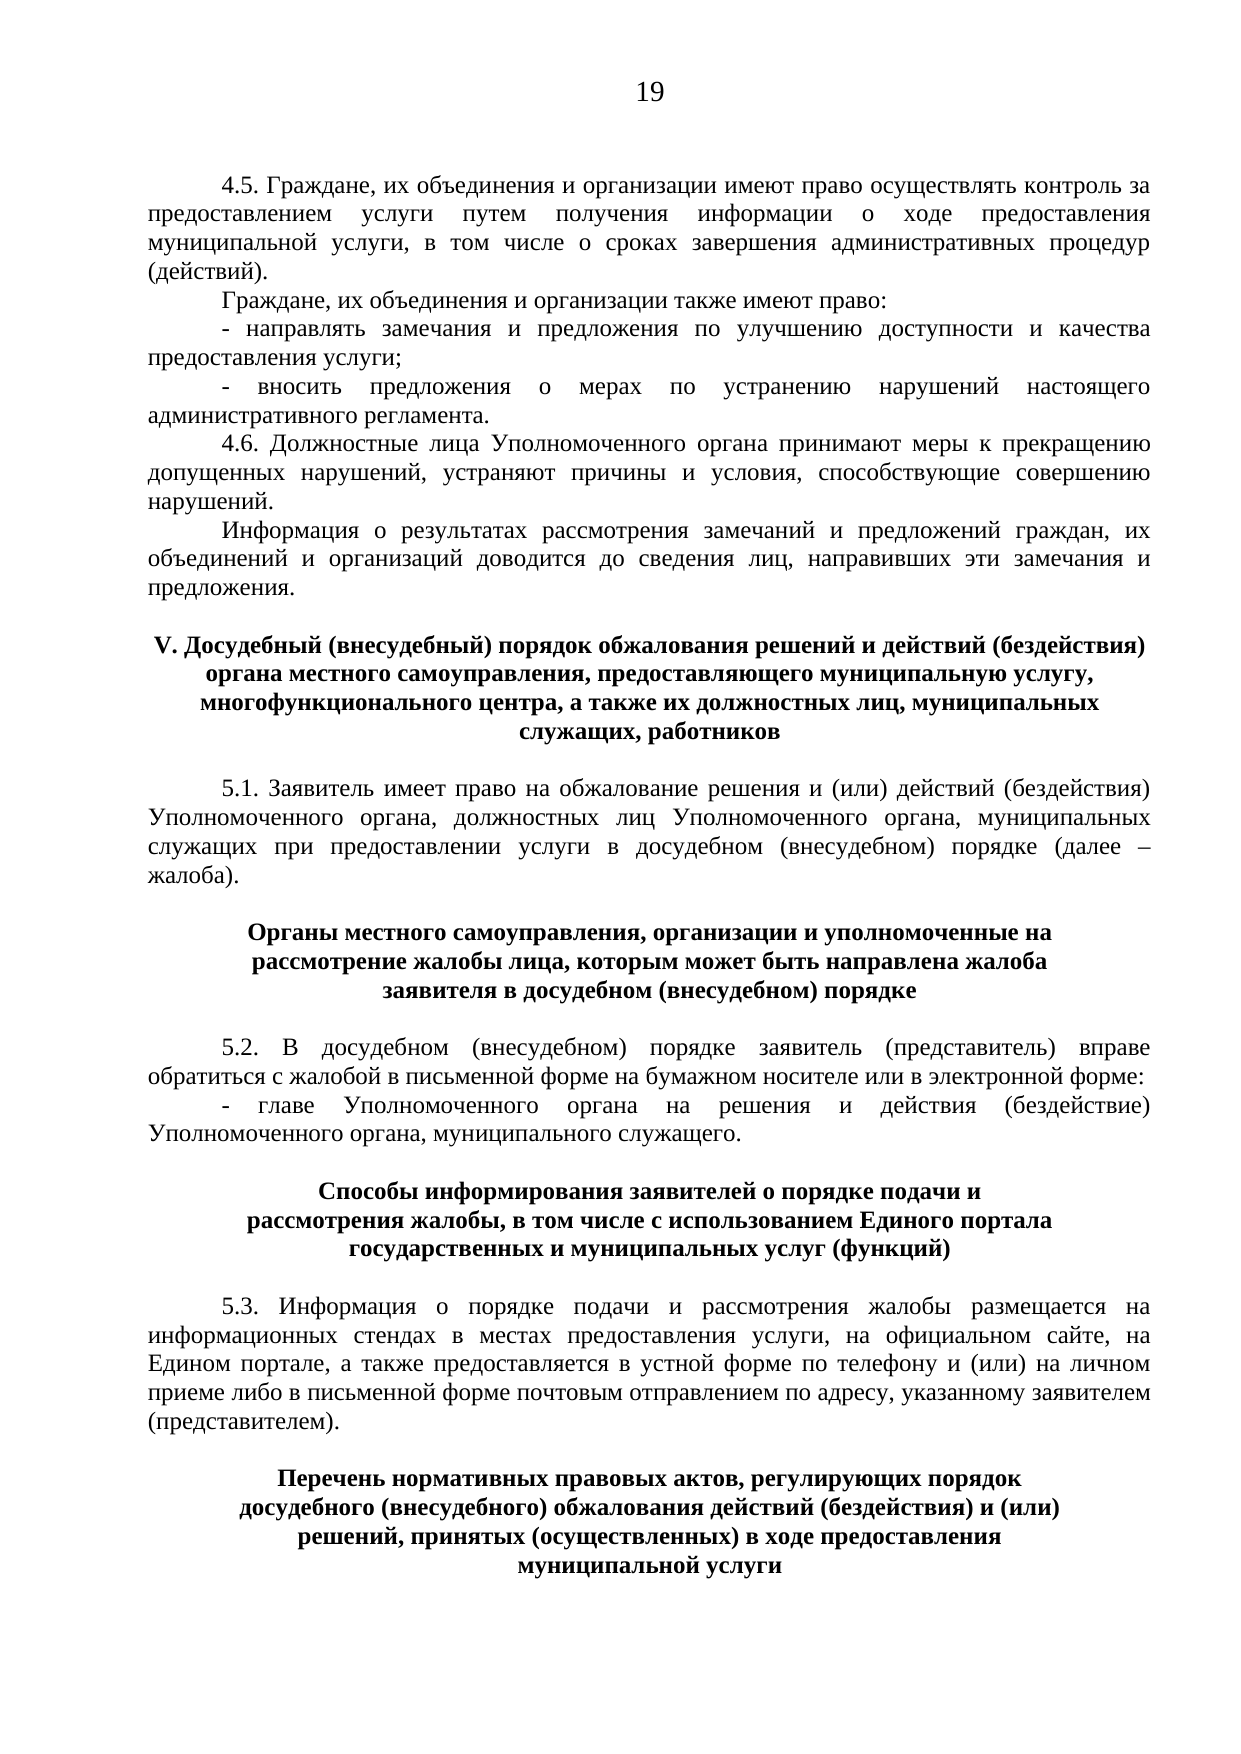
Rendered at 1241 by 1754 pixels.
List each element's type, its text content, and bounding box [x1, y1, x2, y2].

text 5.3. Информация о порядке подачи и рассмотрения жалобы размещается на информационных стендах в местах предоставления услуги, на официальном сайте, на Едином портале, а также предоставляется в устной форме по телефону и (или) на личном приеме либо в письменной форме почтовым отправлением по адресу, указанному заявителем (представителем). [148, 1291, 1152, 1435]
text Граждане, их объединения и организации также имеют право: [148, 285, 1152, 313]
text заявителя в досудебном (внесудебном) порядке [148, 975, 1152, 1003]
text 5.1. Заявитель имеет право на обжалование решения и (или) действий (бездействия) Уполномоченного органа, должностных лиц Уполномоченного органа, муниципальных служащих при предоставлении услуги в досудебном (внесудебном) порядке (далее – жалоба). [148, 773, 1152, 888]
text муниципальной услуги [148, 1550, 1152, 1578]
text 5.2. В досудебном (внесудебном) порядке заявитель (представитель) вправе обратиться с жалобой в письменной форме на бумажном носителе или в электронной форме: [148, 1032, 1152, 1090]
text Информация о результатах рассмотрения замечаний и предложений граждан, их объединений и организаций доводится до сведения лиц, направивших эти замечания и предложения. [148, 515, 1152, 601]
text 4.5. Граждане, их объединения и организации имеют право осуществлять контроль за предоставлением услуги путем получения информации о ходе предоставления муниципальной услуги, в том числе о сроках завершения административных процедур (действий). [148, 170, 1152, 285]
text рассмотрения жалобы, в том числе с использованием Единого портала [148, 1205, 1152, 1233]
text Способы информирования заявителей о порядке подачи и [148, 1176, 1152, 1205]
text 4.6. Должностные лица Уполномоченного органа принимают меры к прекращению допущенных нарушений, устраняют причины и условия, способствующие совершению нарушений. [148, 428, 1152, 515]
text рассмотрение жалобы лица, которым может быть направлена жалоба [148, 946, 1152, 975]
text - главе Уполномоченного органа на решения и действия (бездействие) Уполномоченного органа, муниципального служащего. [148, 1090, 1152, 1147]
text решений, принятых (осуществленных) в ходе предоставления [148, 1521, 1152, 1550]
text Перечень нормативных правовых актов, регулирующих порядок [148, 1463, 1152, 1492]
text досудебного (внесудебного) обжалования действий (бездействия) и (или) [148, 1492, 1152, 1521]
text - вносить предложения о мерах по устранению нарушений настоящего административного регламента. [148, 371, 1152, 428]
text V. Досудебный (внесудебный) порядок обжалования решений и действий (бездействия) органа местного самоуправления, предоставляющего муниципальную услугу, многофункционального центра, а также их должностных лиц, муниципальных служащих, работников [148, 630, 1152, 745]
text Органы местного самоуправления, организации и уполномоченные на [148, 917, 1152, 946]
text - направлять замечания и предложения по улучшению доступности и качества предоставления услуги; [148, 313, 1152, 371]
text государственных и муниципальных услуг (функций) [148, 1233, 1152, 1262]
